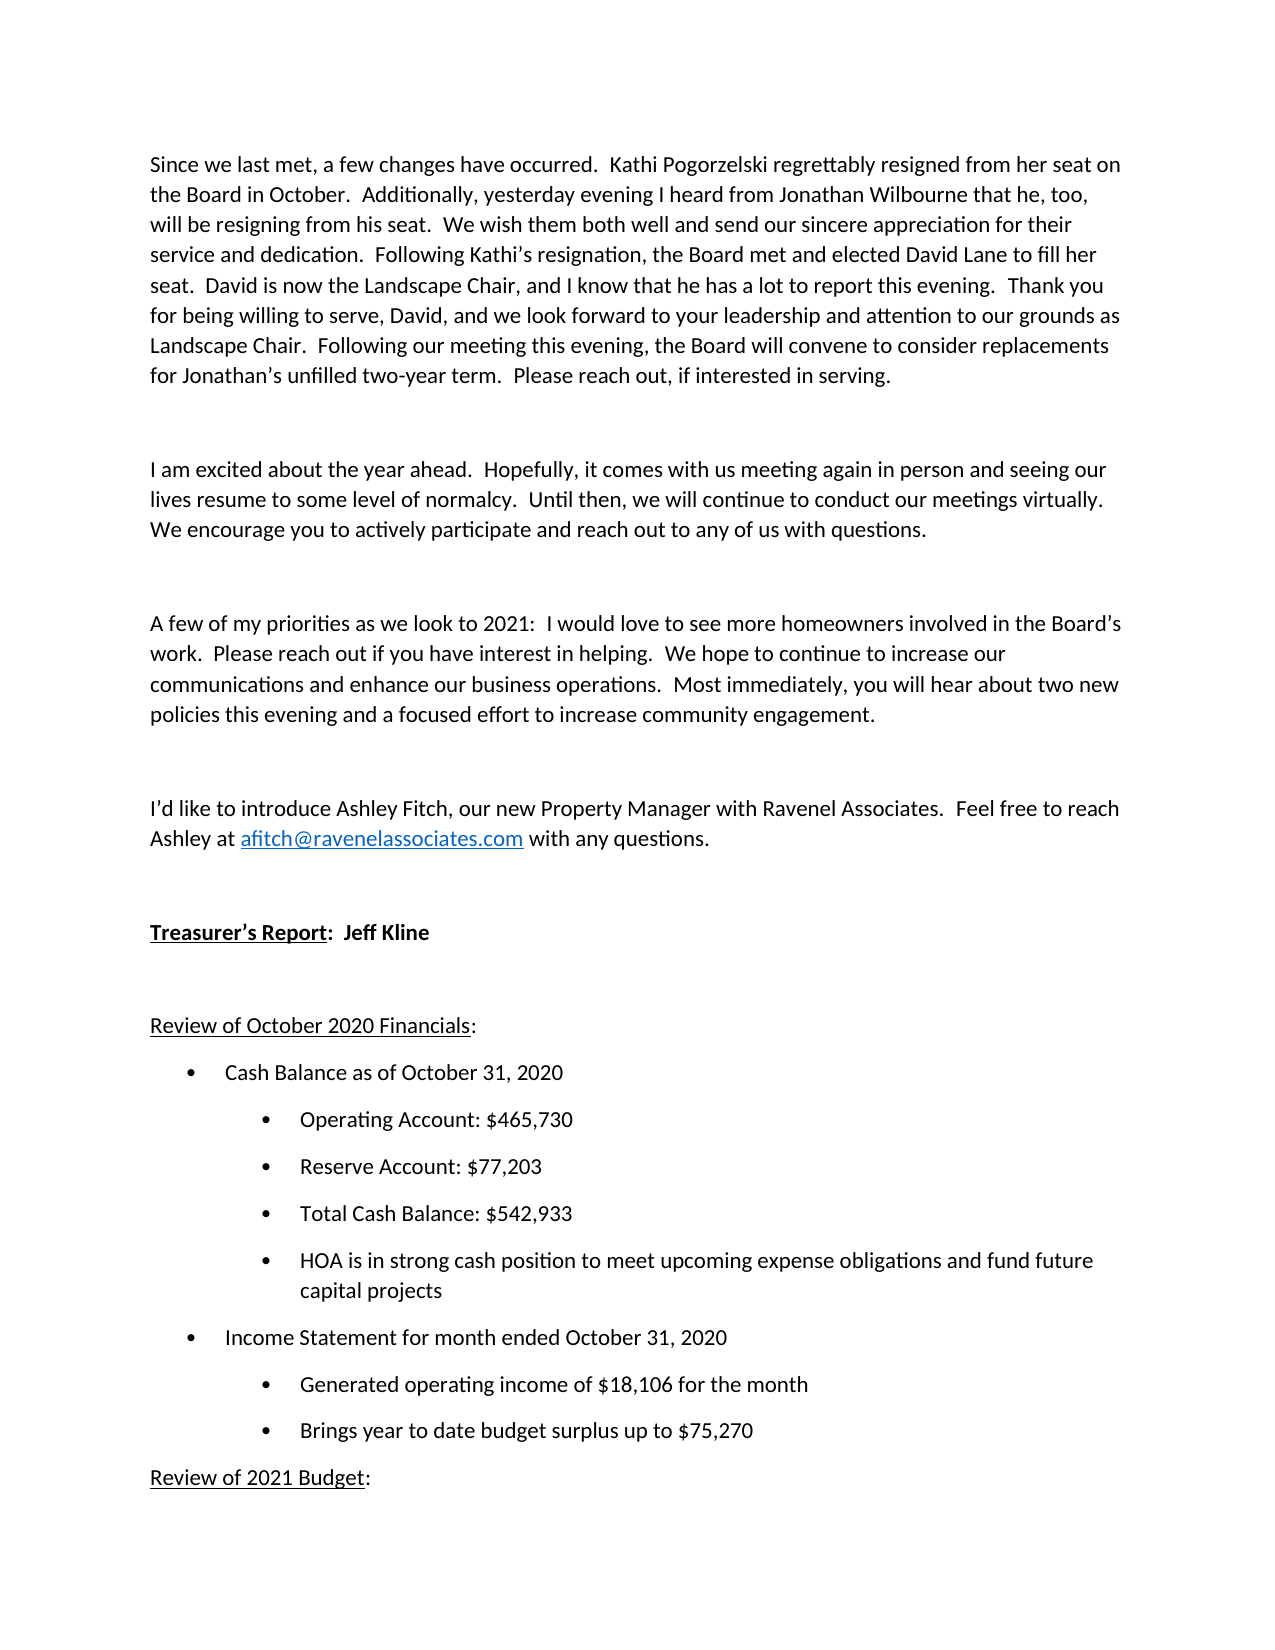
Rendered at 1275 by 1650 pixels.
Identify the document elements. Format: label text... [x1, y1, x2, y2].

text A few of my priorities as we look to 2021: I would love to see more homeowners involved in the Board’s work. Please reach out if you have interest in helping. We hope to continue to increase our communications and enhance our business operations. Most immediately, you will hear about two new policies this evening and a focused effort to increase community engagement. [150, 609, 1125, 728]
text I’d like to introduce Ashley Fitch, our new Property Manager with Ravenel Associates. Feel free to reach Ashley at afitch@ravenelassociates.com with any questions. [150, 794, 1125, 852]
list Total Cash Balance: $542,933 [262, 1199, 1125, 1227]
list Brings year to date budget surplus up to $75,270 [262, 1417, 1125, 1445]
list Operating Account: $465,730 [262, 1105, 1125, 1133]
text Review of 2021 Budget: [150, 1463, 1125, 1492]
list HOA is in strong cash position to meet upcoming expense obligations and fund future capital projects [262, 1246, 1125, 1304]
text Treasurer’s Report: Jeff Kline [150, 918, 1125, 946]
list Cash Balance as of October 31, 2020 [187, 1058, 1125, 1086]
text Review of October 2020 Financials: [150, 1011, 1125, 1039]
list Generated operating income of $18,106 for the month [262, 1370, 1125, 1398]
text Since we last met, a few changes have occurred. Kathi Pogorzelski regrettably resigned from her seat on the Board in October. Additionally, yesterday evening I heard from Jonathan Wilbourne that he, too, will be resigning from his seat. We wish them both well and send our sincere appreciation for their service and dedication. Following Kathi’s resignation, the Board met and elected David Lane to fill her seat. David is now the Landscape Chair, and I know that he has a lot to report this evening. Thank you for being willing to serve, David, and we look forward to your leadership and attention to our grounds as Landscape Chair. Following our meeting this evening, the Board will convene to consider replacements for Jonathan’s unfilled two-year term. Please reach out, if interested in serving. [150, 150, 1125, 389]
list Reserve Account: $77,203 [262, 1152, 1125, 1180]
list Income Statement for month ended October 31, 2020 [187, 1323, 1125, 1351]
text I am excited about the year ahead. Hopefully, it comes with us meeting again in person and seeing our lives resume to some level of normalcy. Until then, we will continue to conduct our meetings virtually. We encourage you to actively participate and reach out to any of us with questions. [150, 455, 1125, 544]
